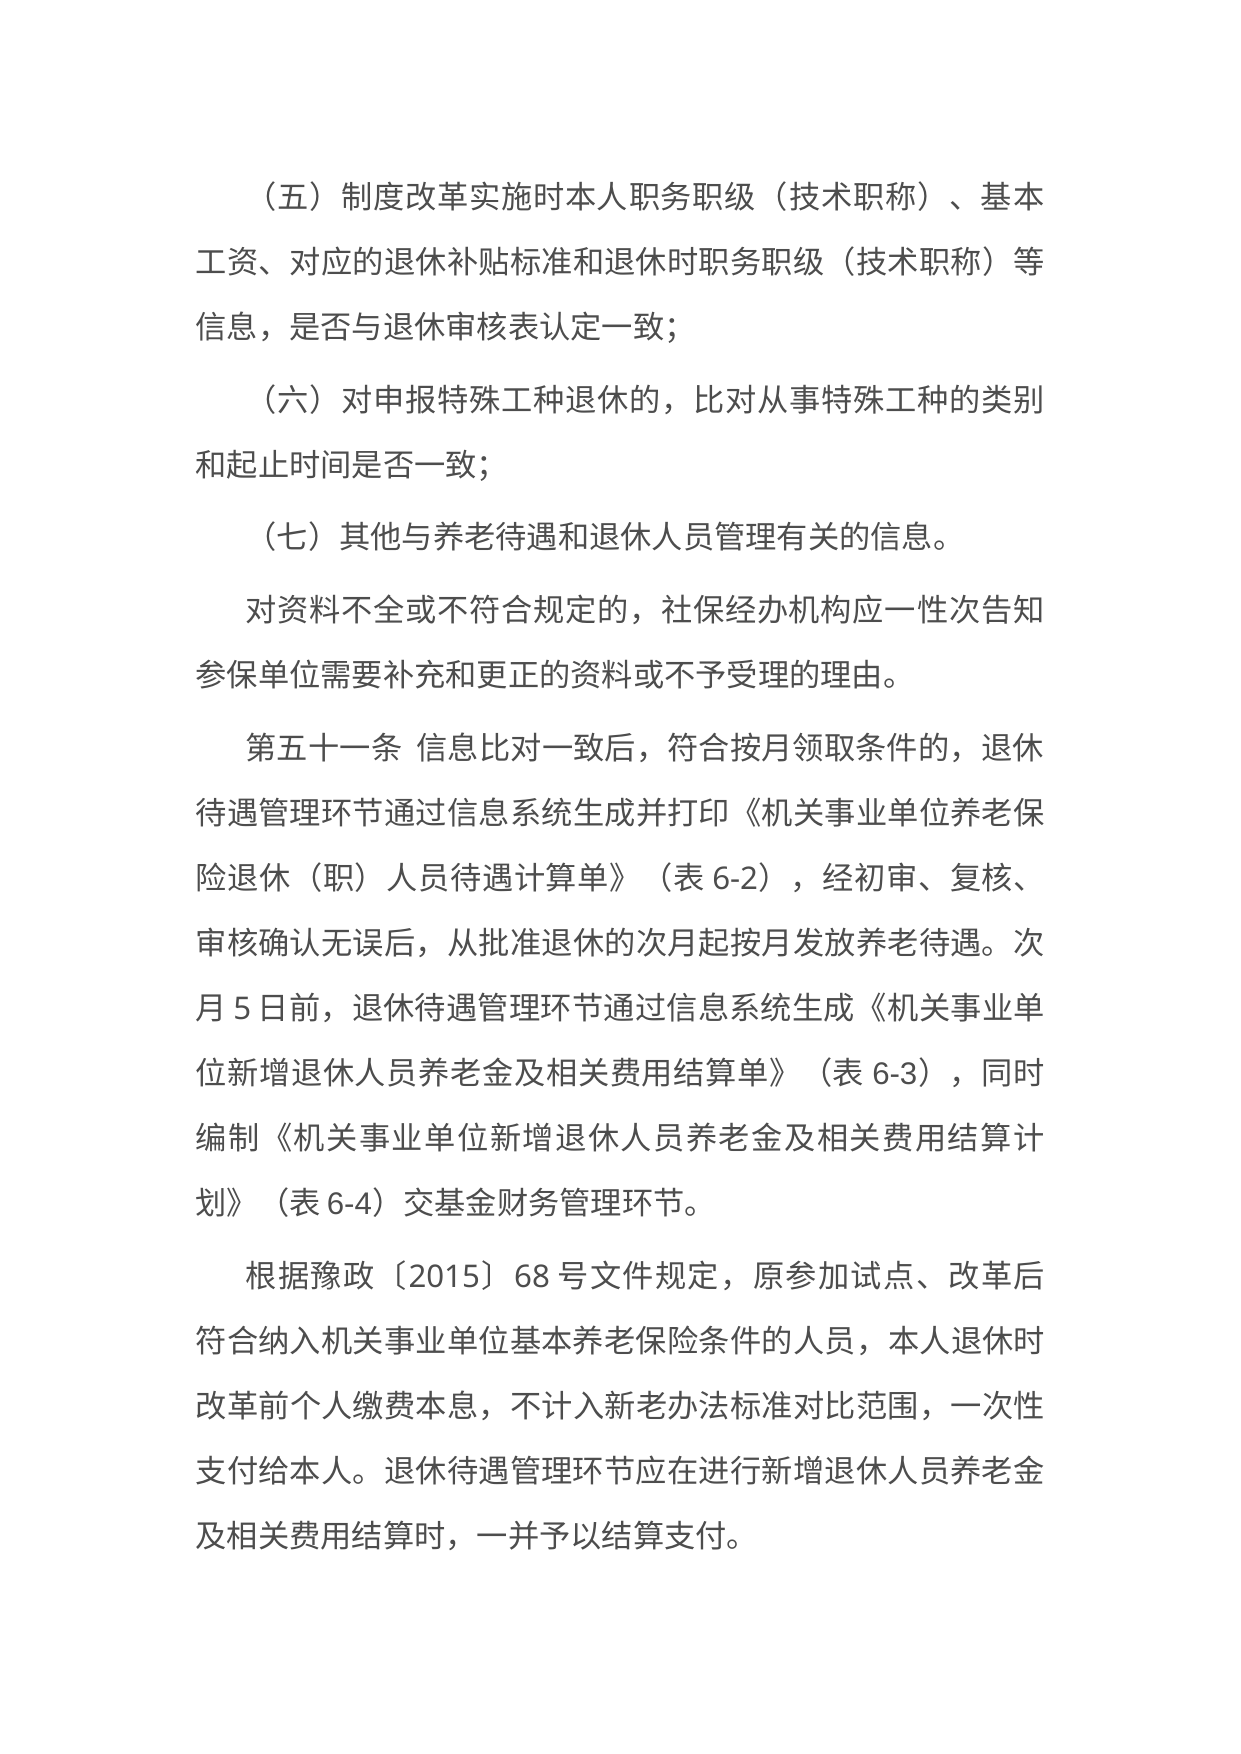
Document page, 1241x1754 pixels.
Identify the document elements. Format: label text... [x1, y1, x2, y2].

text （六）对申报特殊工种退休的，比对从事特殊工种的类别和起止时间是否一致； [195, 365, 1045, 495]
text 第五十一条 信息比对一致后，符合按月领取条件的，退休待遇管理环节通过信息系统生成并打印《机关事业单位养老保险退休（职）人员待遇计算单》（表6-2），经初审、复核、审核确认无误后，从批准退休的次月起按月发放养老待遇。次月5日前，退休待遇管理环节通过信息系统生成《机关事业单位新增退休人员养老金及相关费用结算单》（表6-3），同时编制《机关事业单位新增退休人员养老金及相关费用结算计划》（表6-4）交基金财务管理环节。 [195, 713, 1045, 1233]
text 根据豫政〔2015〕68号文件规定，原参加试点、改革后符合纳入机关事业单位基本养老保险条件的人员，本人退休时改革前个人缴费本息，不计入新老办法标准对比范围，一次性支付给本人。退休待遇管理环节应在进行新增退休人员养老金及相关费用结算时，一并予以结算支付。 [195, 1241, 1045, 1566]
text 对资料不全或不符合规定的，社保经办机构应一性次告知参保单位需要补充和更正的资料或不予受理的理由。 [195, 575, 1045, 705]
text （五）制度改革实施时本人职务职级（技术职称）、基本工资、对应的退休补贴标准和退休时职务职级（技术职称）等信息，是否与退休审核表认定一致； [195, 162, 1045, 357]
text （七）其他与养老待遇和退休人员管理有关的信息。 [195, 503, 1045, 568]
